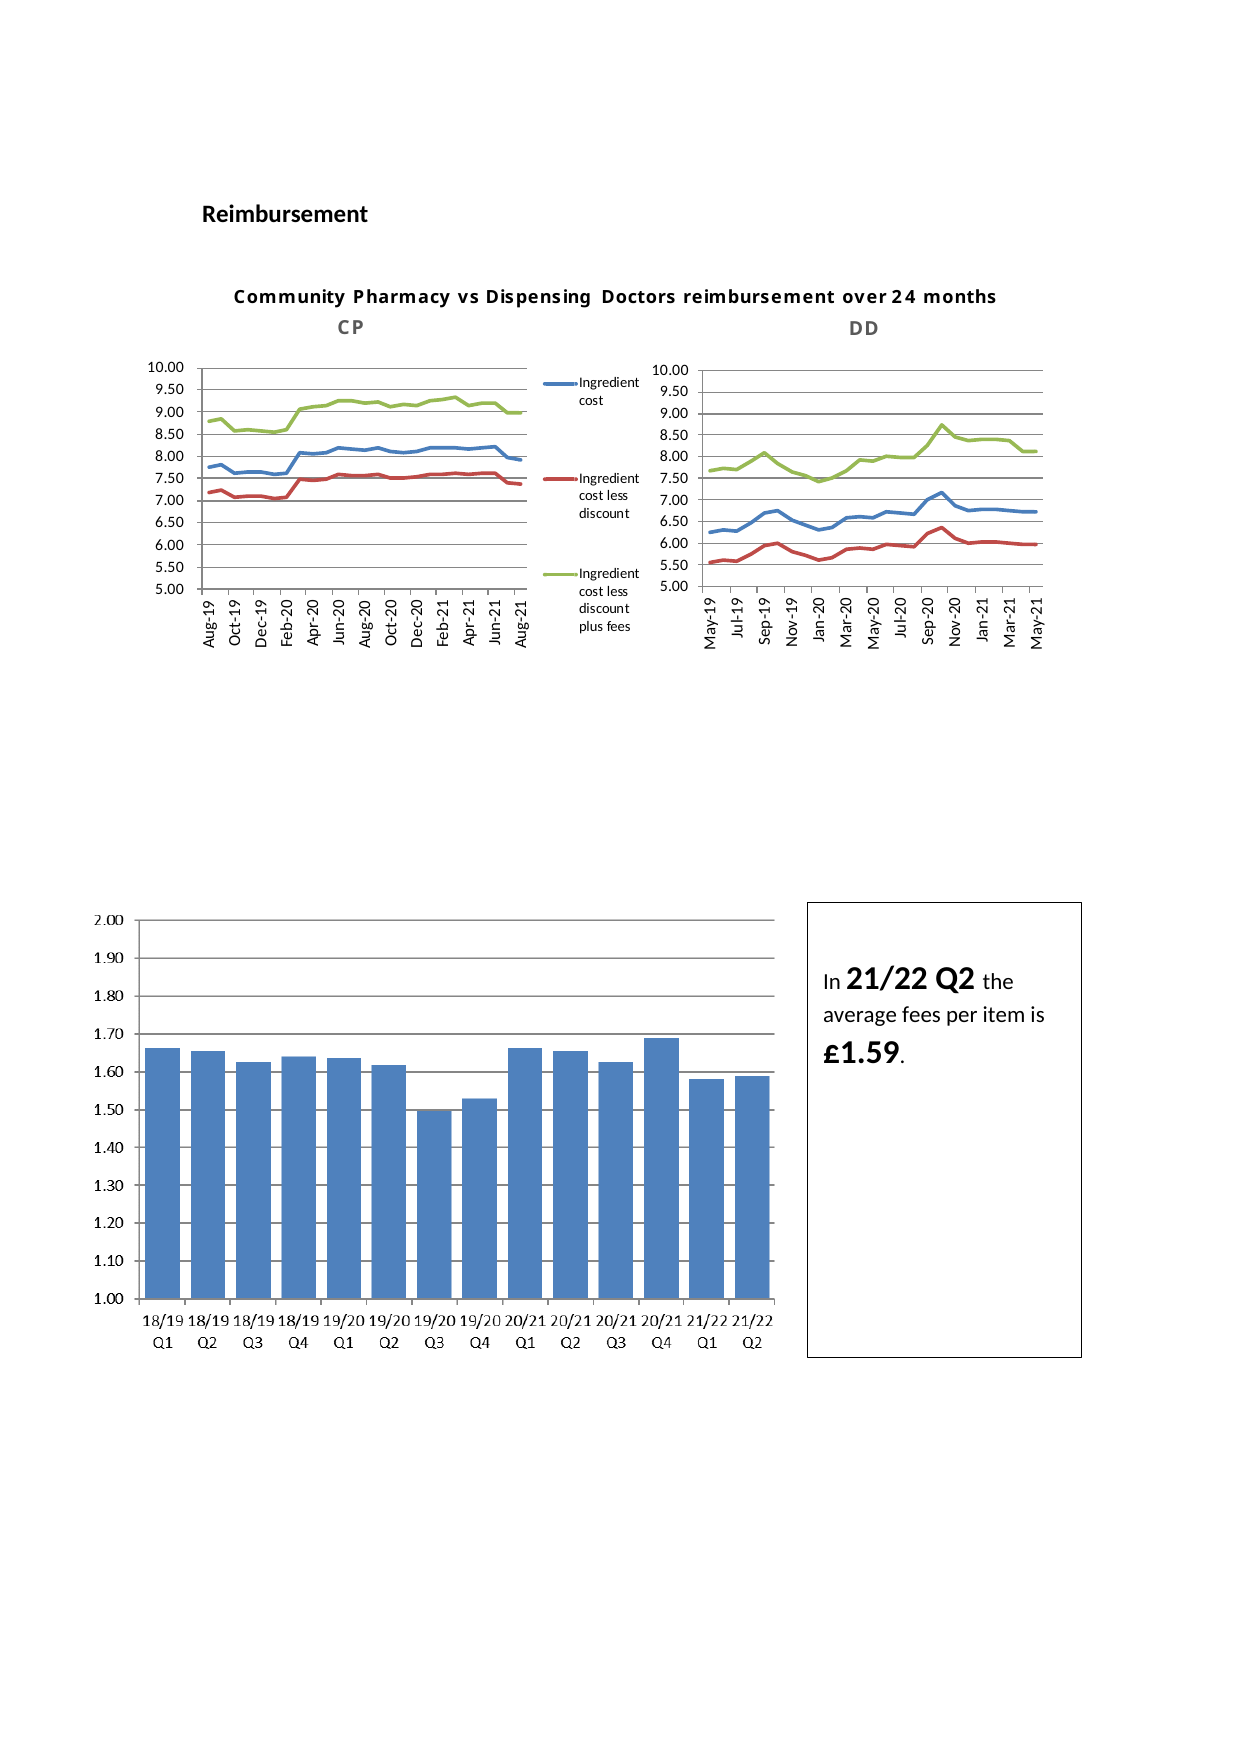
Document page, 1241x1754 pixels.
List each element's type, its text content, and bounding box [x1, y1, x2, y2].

subtitle Reimbursement [202, 198, 1128, 229]
picture [82, 901, 793, 1363]
